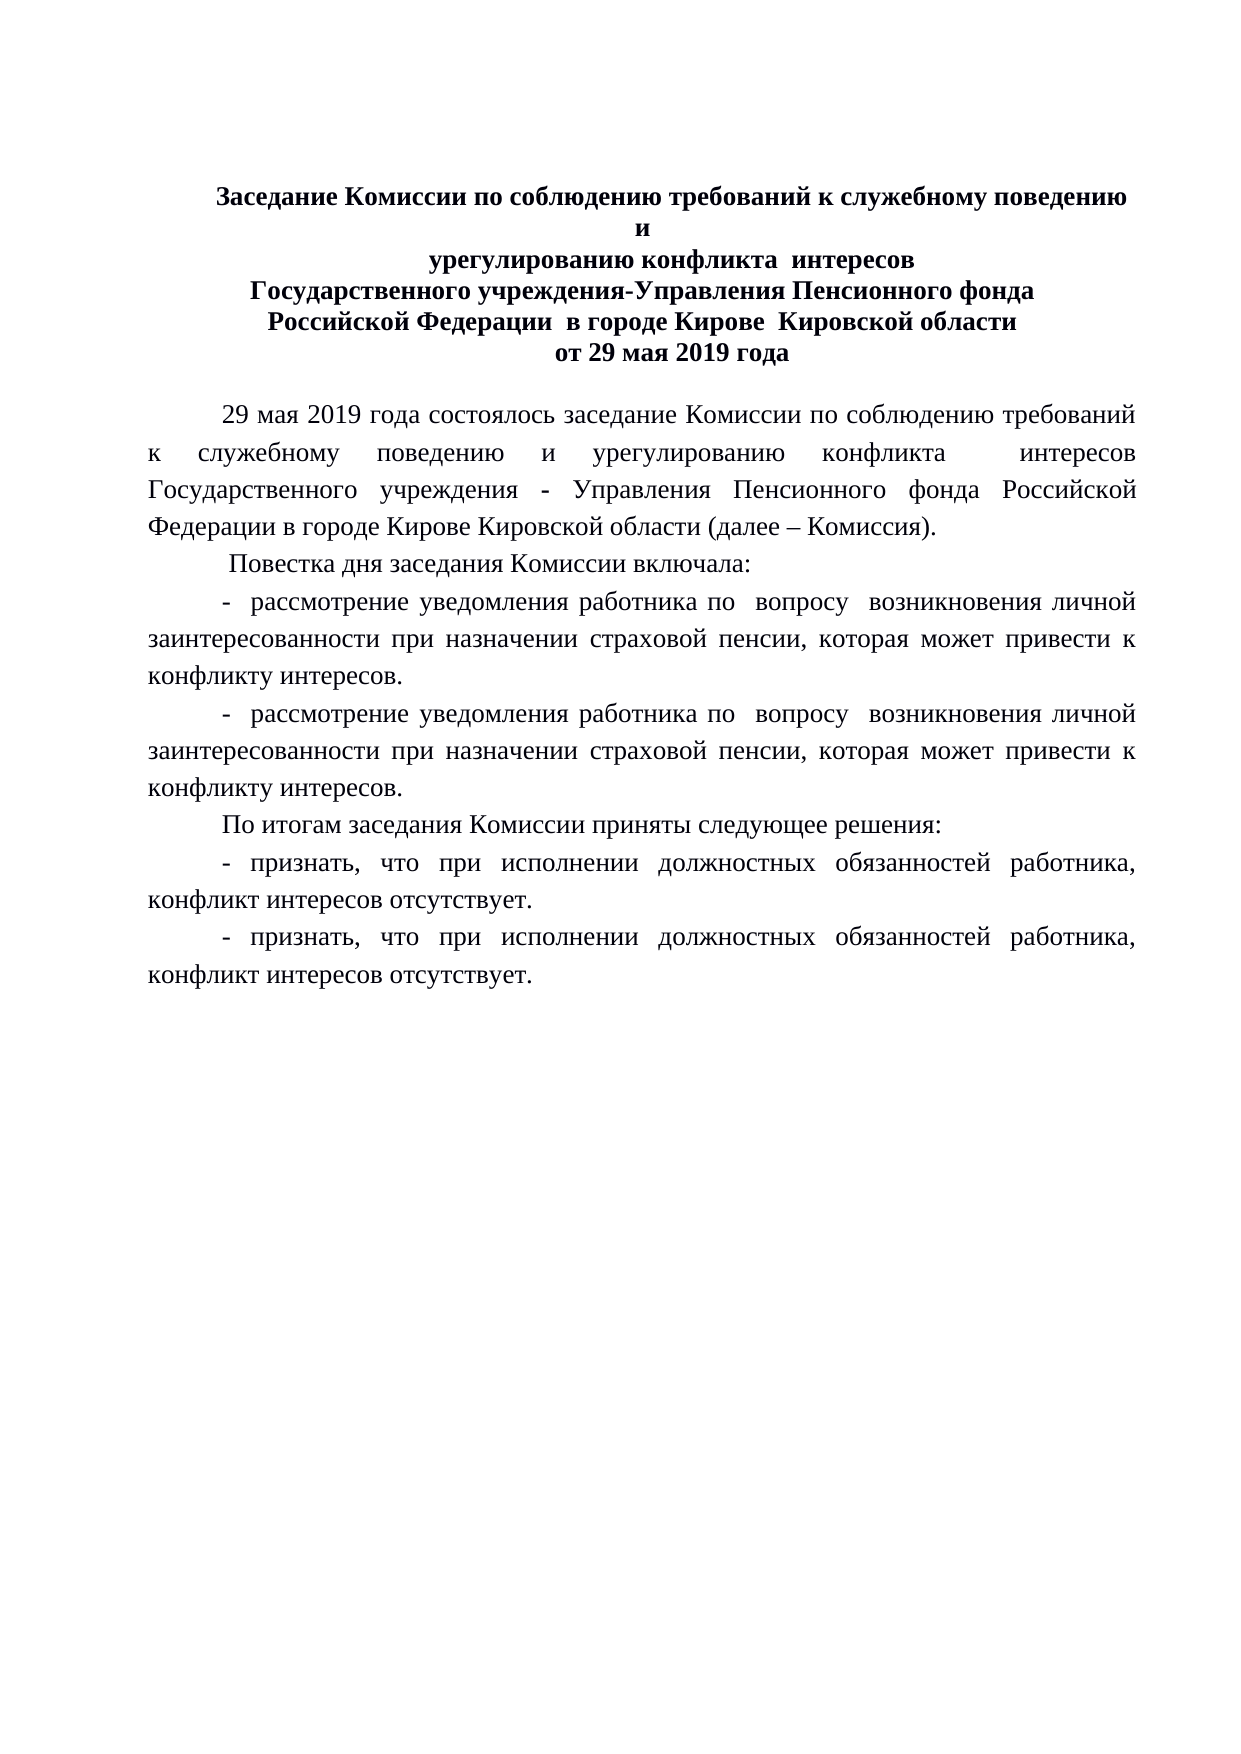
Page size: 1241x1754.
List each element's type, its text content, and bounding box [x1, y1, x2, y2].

text 29 мая 2019 года состоялось заседание Комиссии по соблюдению требований к служебному поведению и урегулированию конфликта интересов Государственного учреждения - Управления Пенсионного фонда Российской Федерации в городе Кирове Кировской области (далее – Комиссия). [148, 398, 1137, 541]
text Российской Федерации в городе Кирове Кировской области [148, 305, 1137, 336]
text - признать, что при исполнении должностных обязанностей работника, конфликт интересов отсутствует. [148, 921, 1137, 989]
text от 29 мая 2019 года [148, 336, 1137, 367]
text - признать, что при исполнении должностных обязанностей работника, конфликт интересов отсутствует. [148, 846, 1137, 914]
text Государственного учреждения-Управления Пенсионного фонда [148, 274, 1137, 305]
text - рассмотрение уведомления работника по вопросу возникновения личной заинтересованности при назначении страховой пенсии, которая может привести к конфликту интересов. [148, 697, 1137, 802]
text Повестка дня заседания Комиссии включала: [148, 548, 1137, 579]
text По итогам заседания Комиссии приняты следующее решения: [148, 809, 1137, 840]
text урегулированию конфликта интересов [148, 243, 1137, 274]
text Заседание Комиссии по соблюдению требований к служебному поведению и [148, 180, 1137, 243]
text - рассмотрение уведомления работника по вопросу возникновения личной заинтересованности при назначении страховой пенсии, которая может привести к конфликту интересов. [148, 585, 1137, 691]
